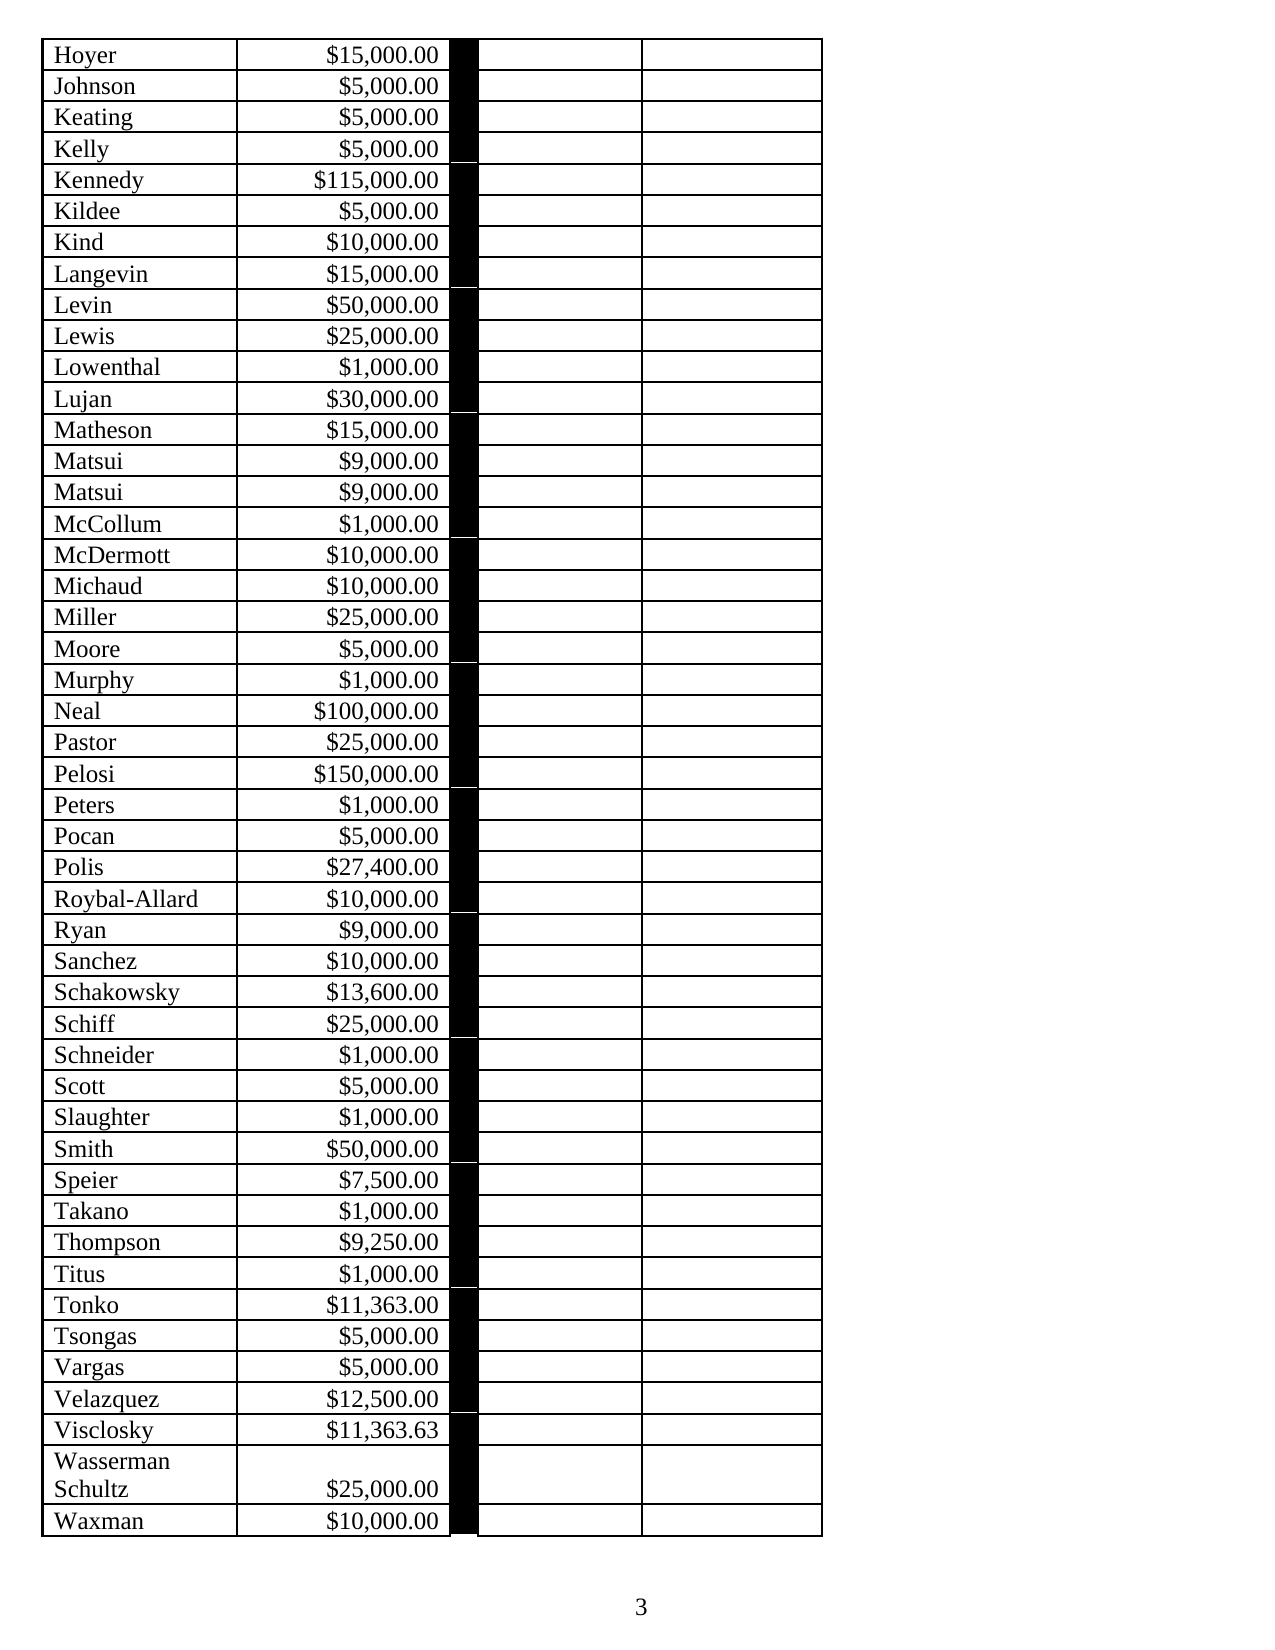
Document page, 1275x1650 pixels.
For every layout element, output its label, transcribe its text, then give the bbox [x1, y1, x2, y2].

table_cell [643, 196, 821, 225]
table_cell [643, 383, 821, 412]
table_cell [643, 883, 821, 912]
table_cell $9,000.00 [238, 915, 449, 944]
table_cell $5,000.00 [238, 1352, 449, 1381]
table_cell [451, 1381, 477, 1412]
table_cell [643, 633, 821, 662]
table_cell [451, 694, 477, 725]
table_cell Tsongas [44, 1321, 236, 1350]
table_cell [479, 415, 641, 444]
table_cell $50,000.00 [238, 1133, 449, 1162]
table_cell [479, 290, 641, 319]
table_cell [643, 1133, 821, 1162]
table_cell [451, 100, 477, 131]
table_cell [643, 446, 821, 475]
table_cell [451, 913, 477, 944]
table_cell [451, 1225, 477, 1256]
table_cell Vargas [44, 1352, 236, 1381]
table_cell $25,000.00 [238, 1008, 449, 1037]
table_cell [479, 1040, 641, 1069]
table_cell [451, 819, 477, 850]
table_cell Kildee [44, 196, 236, 225]
table_cell $11,363.00 [238, 1290, 449, 1319]
table_cell [479, 602, 641, 631]
table_cell Pelosi [44, 758, 236, 787]
table_cell [643, 665, 821, 694]
table_cell $27,400.00 [238, 852, 449, 881]
table_cell [451, 1163, 477, 1194]
table_cell [479, 571, 641, 600]
table_cell [451, 131, 477, 162]
table_cell [643, 477, 821, 506]
table_cell Speier [44, 1165, 236, 1194]
table_cell [479, 1383, 641, 1412]
table_cell [643, 1258, 821, 1287]
table_cell Kennedy [44, 165, 236, 194]
table_cell [451, 756, 477, 787]
table_cell [451, 194, 477, 225]
table_cell [643, 540, 821, 569]
table_cell [643, 1008, 821, 1037]
table_cell [643, 102, 821, 131]
table_cell Slaughter [44, 1102, 236, 1131]
table_cell $1,000.00 [238, 1040, 449, 1069]
table_cell [479, 633, 641, 662]
table_cell [479, 883, 641, 912]
table_cell $5,000.00 [238, 1071, 449, 1100]
table_cell $9,250.00 [238, 1227, 449, 1256]
table_cell [643, 852, 821, 881]
table_cell $10,000.00 [238, 227, 449, 256]
table_cell [643, 352, 821, 381]
table_cell [479, 1196, 641, 1225]
table_cell [643, 1415, 821, 1444]
table_cell Lewis [44, 321, 236, 350]
table_cell [479, 102, 641, 131]
table_cell Wasserman Schultz [44, 1446, 236, 1503]
table_cell [479, 758, 641, 787]
table_cell [451, 975, 477, 1006]
table_cell Michaud [44, 571, 236, 600]
table_cell [643, 946, 821, 975]
table_cell [643, 415, 821, 444]
table_cell [451, 506, 477, 537]
table_cell [451, 1350, 477, 1381]
table_cell [451, 1131, 477, 1162]
table_cell Neal [44, 696, 236, 725]
table_cell [479, 165, 641, 194]
table_cell [643, 1446, 821, 1503]
table_cell $5,000.00 [238, 1321, 449, 1350]
table_cell $1,000.00 [238, 508, 449, 537]
table_cell Matsui [44, 477, 236, 506]
table_cell Lujan [44, 383, 236, 412]
table_cell [643, 1321, 821, 1350]
table_cell [479, 1071, 641, 1100]
table_cell [643, 40, 821, 69]
table_cell [479, 696, 641, 725]
table_cell [479, 540, 641, 569]
table_cell [643, 977, 821, 1006]
table_cell [643, 1102, 821, 1131]
table_cell $150,000.00 [238, 758, 449, 787]
table_cell [479, 946, 641, 975]
table_cell [451, 1069, 477, 1100]
table_cell [451, 788, 477, 819]
table_cell $50,000.00 [238, 290, 449, 319]
table_cell [643, 1290, 821, 1319]
table_cell [643, 571, 821, 600]
table_cell [451, 1444, 477, 1503]
table_cell [451, 1319, 477, 1350]
table_cell [479, 1008, 641, 1037]
table_cell [479, 446, 641, 475]
table_cell $5,000.00 [238, 821, 449, 850]
table_cell [451, 1503, 477, 1534]
table_cell [479, 477, 641, 506]
table_cell Moore [44, 633, 236, 662]
table_cell Pocan [44, 821, 236, 850]
table_cell [451, 1038, 477, 1069]
table_cell [643, 1505, 821, 1534]
table_cell Lowenthal [44, 352, 236, 381]
table_cell McDermott [44, 540, 236, 569]
table_cell [451, 631, 477, 662]
table_cell [451, 413, 477, 444]
table_cell $25,000.00 [238, 602, 449, 631]
table_cell $13,600.00 [238, 977, 449, 1006]
table_cell $100,000.00 [238, 696, 449, 725]
table_cell $25,000.00 [238, 727, 449, 756]
table_cell [451, 569, 477, 600]
table_cell $11,363.63 [238, 1415, 449, 1444]
table_cell [451, 850, 477, 881]
table_cell $10,000.00 [238, 540, 449, 569]
table_cell [479, 665, 641, 694]
table_cell [451, 38, 477, 69]
table_cell [451, 350, 477, 381]
table_cell [479, 790, 641, 819]
table_cell [451, 600, 477, 631]
table_cell McCollum [44, 508, 236, 537]
table_cell Keating [44, 102, 236, 131]
table_cell [479, 1290, 641, 1319]
table_cell Miller [44, 602, 236, 631]
table_cell Takano [44, 1196, 236, 1225]
table_cell [451, 381, 477, 412]
table_cell [479, 71, 641, 100]
table_cell [479, 383, 641, 412]
table_cell $25,000.00 [238, 1446, 449, 1503]
table_cell $5,000.00 [238, 71, 449, 100]
table_cell [451, 69, 477, 100]
table_cell $1,000.00 [238, 352, 449, 381]
table_cell [479, 508, 641, 537]
table_cell [479, 1102, 641, 1131]
table_cell $1,000.00 [238, 790, 449, 819]
table_cell [479, 915, 641, 944]
table_cell $1,000.00 [238, 1102, 449, 1131]
table_cell $5,000.00 [238, 102, 449, 131]
table_cell Velazquez [44, 1383, 236, 1412]
table_cell [479, 133, 641, 162]
table_cell [643, 71, 821, 100]
table_cell [643, 821, 821, 850]
table_cell $1,000.00 [238, 1196, 449, 1225]
table_cell $5,000.00 [238, 633, 449, 662]
table_cell Schiff [44, 1008, 236, 1037]
table_cell [479, 321, 641, 350]
table_cell $5,000.00 [238, 196, 449, 225]
table_cell Roybal-Allard [44, 883, 236, 912]
table_cell [479, 258, 641, 287]
table_cell [451, 1288, 477, 1319]
table_cell Sanchez [44, 946, 236, 975]
table_cell [451, 444, 477, 475]
table_cell $15,000.00 [238, 415, 449, 444]
table_cell Schakowsky [44, 977, 236, 1006]
table_cell [643, 1071, 821, 1100]
table_cell [479, 196, 641, 225]
table_cell [479, 1227, 641, 1256]
table_cell [643, 727, 821, 756]
table_cell [643, 790, 821, 819]
table_cell Levin [44, 290, 236, 319]
table_cell [479, 1352, 641, 1381]
table_cell Matsui [44, 446, 236, 475]
table_cell Peters [44, 790, 236, 819]
table_cell [643, 321, 821, 350]
table_cell Tonko [44, 1290, 236, 1319]
table_cell [451, 225, 477, 256]
table_cell [451, 163, 477, 194]
table_cell Kind [44, 227, 236, 256]
table_cell [451, 663, 477, 694]
table_cell [643, 258, 821, 287]
table_cell $1,000.00 [238, 1258, 449, 1287]
table_cell [643, 1227, 821, 1256]
table_cell $25,000.00 [238, 321, 449, 350]
table_cell [479, 352, 641, 381]
table_cell [479, 40, 641, 69]
table_cell [643, 1196, 821, 1225]
table_cell $115,000.00 [238, 165, 449, 194]
table_cell [451, 881, 477, 912]
table_cell Visclosky [44, 1415, 236, 1444]
table_cell Matheson [44, 415, 236, 444]
table_cell [451, 475, 477, 506]
table_cell [643, 1383, 821, 1412]
table_cell Waxman [44, 1505, 236, 1534]
table_cell [643, 133, 821, 162]
table_cell Langevin [44, 258, 236, 287]
table_cell [451, 1413, 477, 1444]
table_cell Titus [44, 1258, 236, 1287]
table_cell [451, 538, 477, 569]
table_cell Smith [44, 1133, 236, 1162]
table_cell [451, 725, 477, 756]
table_cell [479, 852, 641, 881]
table_cell [643, 1040, 821, 1069]
table_cell $10,000.00 [238, 883, 449, 912]
table_cell [451, 944, 477, 975]
table_cell [643, 602, 821, 631]
table_cell $10,000.00 [238, 1505, 449, 1534]
table_cell [479, 977, 641, 1006]
table_cell [479, 1133, 641, 1162]
table_cell [451, 256, 477, 287]
table_cell [643, 165, 821, 194]
table_cell $7,500.00 [238, 1165, 449, 1194]
table_cell Johnson [44, 71, 236, 100]
table_cell [643, 758, 821, 787]
table_cell [643, 290, 821, 319]
table_cell Pastor [44, 727, 236, 756]
table_cell $9,000.00 [238, 446, 449, 475]
table_cell [643, 508, 821, 537]
table_cell [643, 1352, 821, 1381]
table_cell Schneider [44, 1040, 236, 1069]
table_cell [479, 1165, 641, 1194]
table_cell [479, 1505, 641, 1534]
table_cell [479, 1258, 641, 1287]
table_cell [451, 1194, 477, 1225]
table_cell [451, 319, 477, 350]
table_cell [451, 1256, 477, 1287]
table_cell $5,000.00 [238, 133, 449, 162]
table_cell [451, 1006, 477, 1037]
table_cell $10,000.00 [238, 571, 449, 600]
table_cell [479, 1415, 641, 1444]
table_cell Hoyer [44, 40, 236, 69]
table_cell Murphy [44, 665, 236, 694]
table_cell [643, 1165, 821, 1194]
table_cell $15,000.00 [238, 258, 449, 287]
table_cell $1,000.00 [238, 665, 449, 694]
table_cell $15,000.00 [238, 40, 449, 69]
table_cell $12,500.00 [238, 1383, 449, 1412]
table_cell [479, 727, 641, 756]
table_cell [479, 1321, 641, 1350]
table_cell Polis [44, 852, 236, 881]
table_cell [479, 1446, 641, 1503]
table_cell Scott [44, 1071, 236, 1100]
table_cell [479, 821, 641, 850]
table_cell $9,000.00 [238, 477, 449, 506]
table_cell [643, 696, 821, 725]
table_cell Thompson [44, 1227, 236, 1256]
table_cell $10,000.00 [238, 946, 449, 975]
table_cell Kelly [44, 133, 236, 162]
table_cell [451, 288, 477, 319]
table_cell Ryan [44, 915, 236, 944]
table_cell [451, 1100, 477, 1131]
table_cell [479, 227, 641, 256]
table_cell [643, 915, 821, 944]
table_cell $30,000.00 [238, 383, 449, 412]
table_cell [643, 227, 821, 256]
